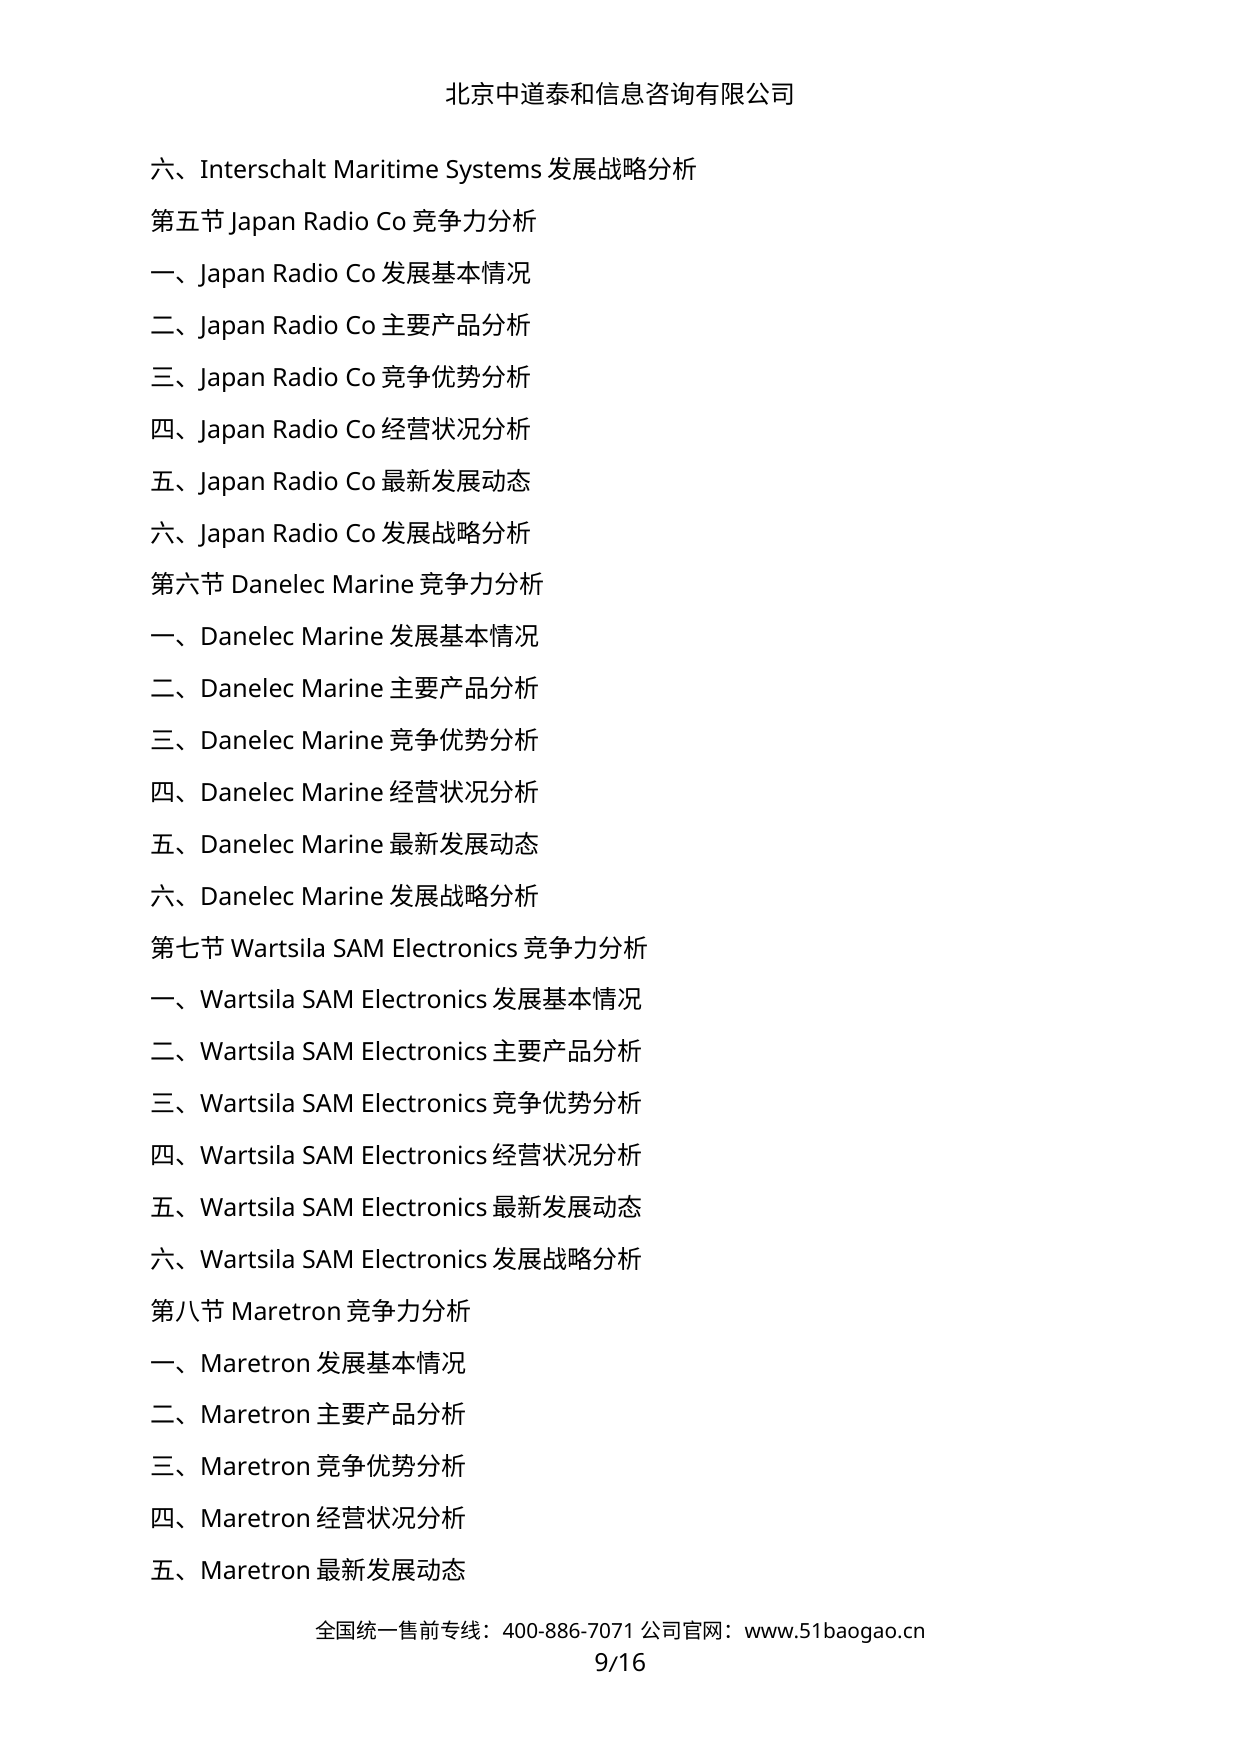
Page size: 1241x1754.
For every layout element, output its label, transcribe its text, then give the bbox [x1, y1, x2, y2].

text 五、Wartsila SAM Electronics最新发展动态 [150, 1187, 1090, 1224]
text 六、Wartsila SAM Electronics发展战略分析 [150, 1239, 1090, 1276]
text 六、Interschalt Maritime Systems发展战略分析 [150, 150, 1090, 186]
text 第七节 Wartsila SAM Electronics竞争力分析 [150, 928, 1090, 964]
text 六、Danelec Marine发展战略分析 [150, 876, 1090, 912]
text 六、Japan Radio Co发展战略分析 [150, 513, 1090, 549]
text 二、Japan Radio Co主要产品分析 [150, 306, 1090, 342]
text 五、Maretron最新发展动态 [150, 1551, 1090, 1587]
text 三、Danelec Marine竞争优势分析 [150, 721, 1090, 757]
text 五、Danelec Marine最新发展动态 [150, 824, 1090, 861]
text 四、Maretron经营状况分析 [150, 1499, 1090, 1535]
text 一、Danelec Marine发展基本情况 [150, 617, 1090, 653]
text 四、Wartsila SAM Electronics经营状况分析 [150, 1136, 1090, 1172]
text 三、Japan Radio Co竞争优势分析 [150, 357, 1090, 394]
text 第五节 Japan Radio Co竞争力分析 [150, 202, 1090, 238]
text 一、Wartsila SAM Electronics发展基本情况 [150, 980, 1090, 1016]
text 三、Maretron竞争优势分析 [150, 1447, 1090, 1483]
text 二、Danelec Marine主要产品分析 [150, 669, 1090, 705]
text 二、Maretron主要产品分析 [150, 1395, 1090, 1431]
text 二、Wartsila SAM Electronics主要产品分析 [150, 1032, 1090, 1068]
text 第六节 Danelec Marine竞争力分析 [150, 565, 1090, 601]
text 三、Wartsila SAM Electronics竞争优势分析 [150, 1084, 1090, 1120]
text 一、Japan Radio Co发展基本情况 [150, 254, 1090, 290]
text 第八节 Maretron竞争力分析 [150, 1291, 1090, 1327]
text 四、Japan Radio Co经营状况分析 [150, 409, 1090, 446]
text 四、Danelec Marine经营状况分析 [150, 772, 1090, 809]
text 一、Maretron发展基本情况 [150, 1343, 1090, 1379]
text 五、Japan Radio Co最新发展动态 [150, 461, 1090, 497]
